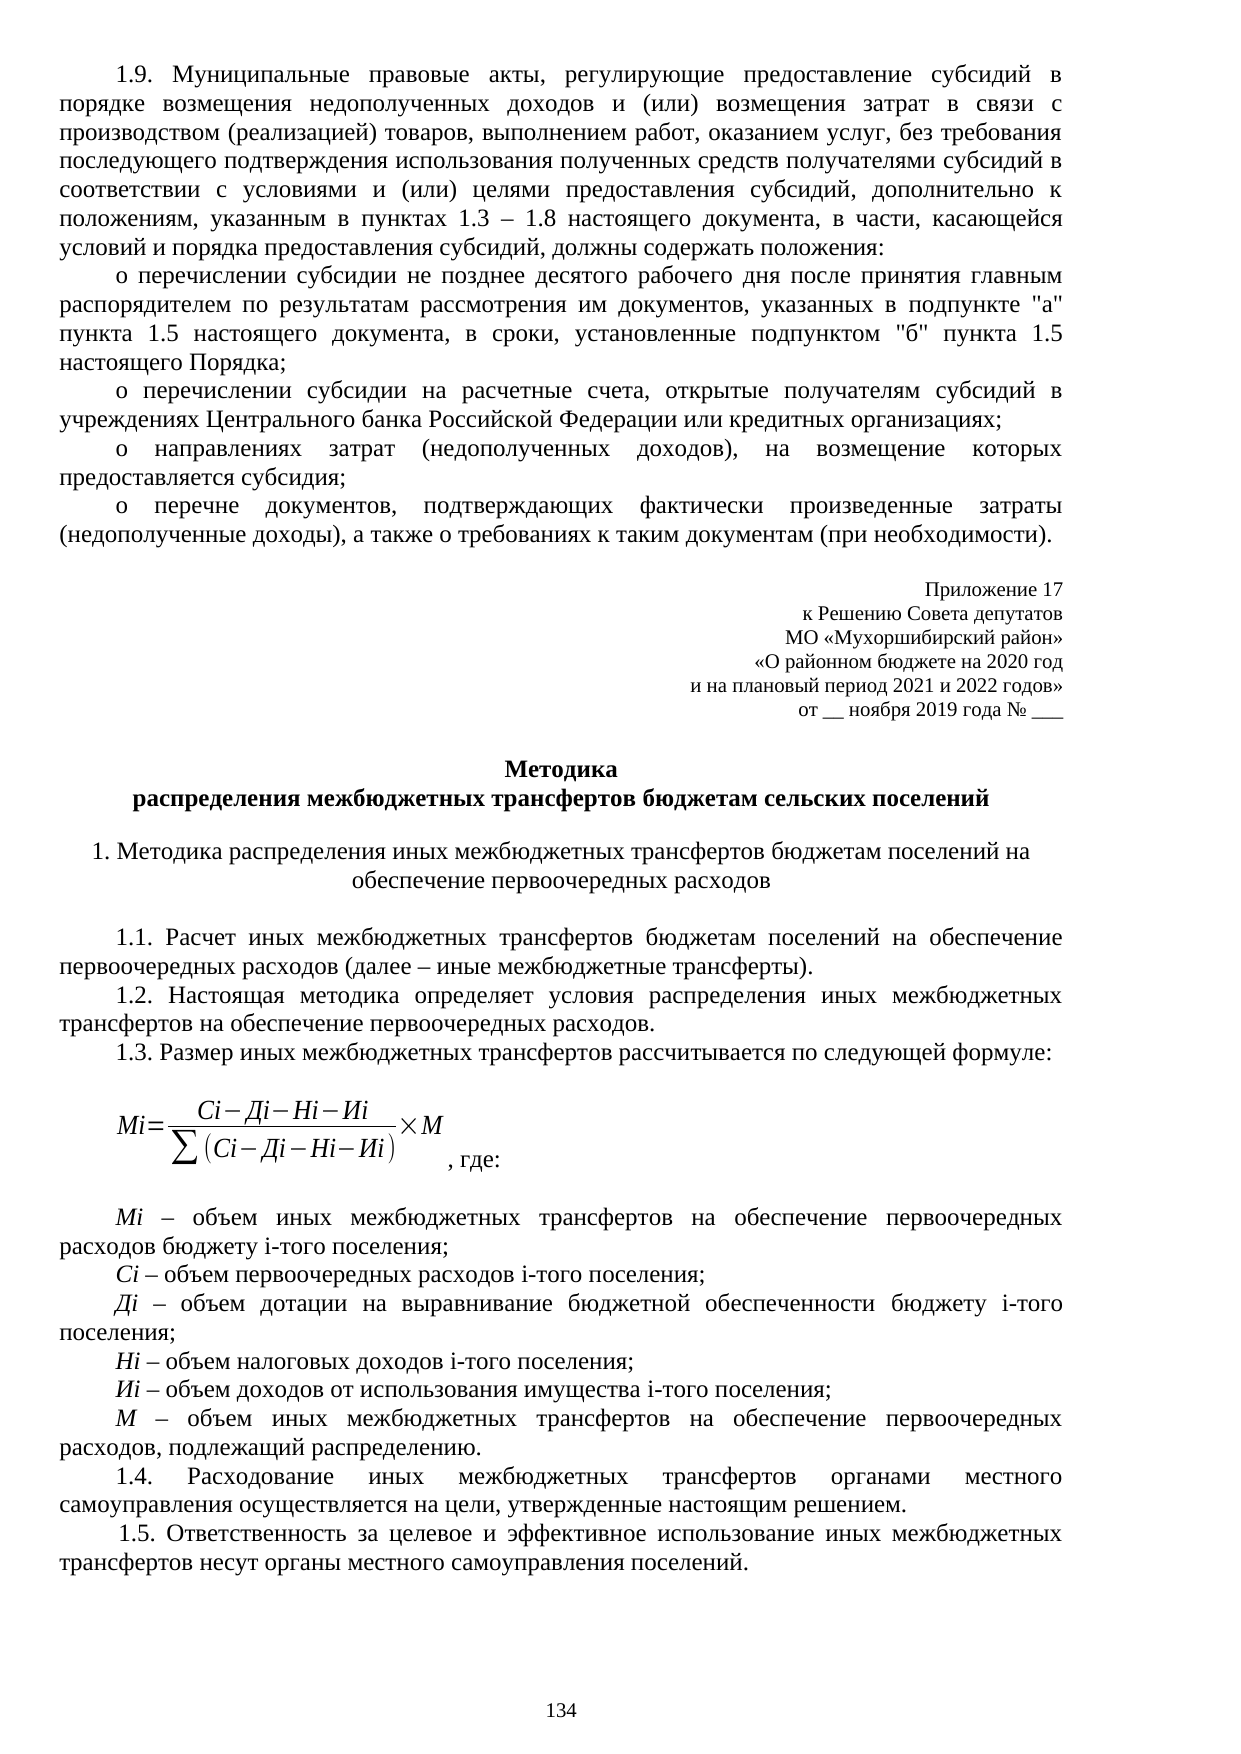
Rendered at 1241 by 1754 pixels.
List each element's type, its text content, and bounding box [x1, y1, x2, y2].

text 1.5. Ответственность за целевое и эффективное использование иных межбюджетных трансфертов несут органы местного самоуправления поселений. [59, 1518, 1063, 1576]
text 1.2. Настоящая методика определяет условия распределения иных межбюджетных трансфертов на обеспечение первоочередных расходов. [59, 980, 1063, 1037]
text , где: [59, 1095, 1063, 1173]
text к Решению Совета депутатов [59, 601, 1063, 625]
text Приложение 17 [59, 577, 1063, 601]
text 1.3. Размер иных межбюджетных трансфертов рассчитывается по следующей формуле: [59, 1037, 1063, 1066]
text Методика [59, 754, 1063, 783]
text от __ ноября 2019 года № ___ [59, 697, 1063, 721]
text Мi – объем иных межбюджетных трансфертов на обеспечение первоочередных расходов бюджету i-того поселения; [59, 1202, 1063, 1259]
text Дi – объем дотации на выравнивание бюджетной обеспеченности бюджету i-того поселения; [59, 1288, 1063, 1346]
text МО «Мухоршибирский район» [59, 625, 1063, 649]
text «О районном бюджете на 2020 год [59, 649, 1063, 673]
text 1.9. Муниципальные правовые акты, регулирующие предоставление субсидий в порядке возмещения недополученных доходов и (или) возмещения затрат в связи с производством (реализацией) товаров, выполнением работ, оказанием услуг, без требования последующего подтверждения использования полученных средств получателями субсидий в соответствии с условиями и (или) целями предоставления субсидий, дополнительно к положениям, указанным в пунктах 1.3 – 1.8 настоящего документа, в части, касающейся условий и порядка предоставления субсидий, должны содержать положения: [59, 59, 1063, 260]
text 1.4. Расходование иных межбюджетных трансфертов органами местного самоуправления осуществляется на цели, утвержденные настоящим решением. [59, 1461, 1063, 1518]
text о перечислении субсидии не позднее десятого рабочего дня после принятия главным распорядителем по результатам рассмотрения им документов, указанных в подпункте "а" пункта 1.5 настоящего документа, в сроки, установленные подпунктом "б" пункта 1.5 настоящего Порядка; [59, 260, 1063, 375]
text и на плановый период 2021 и 2022 годов» [59, 673, 1063, 697]
text 1.1. Расчет иных межбюджетных трансфертов бюджетам поселений на обеспечение первоочередных расходов (далее – иные межбюджетные трансферты). [59, 922, 1063, 980]
text Нi – объем налоговых доходов i-того поселения; [59, 1346, 1063, 1374]
text Сi – объем первоочередных расходов i-того поселения; [59, 1259, 1063, 1288]
text о направлениях затрат (недополученных доходов), на возмещение которых предоставляется субсидия; [59, 433, 1063, 490]
text Иi – объем доходов от использования имущества i-того поселения; [59, 1374, 1063, 1403]
text М – объем иных межбюджетных трансфертов на обеспечение первоочередных расходов, подлежащий распределению. [59, 1403, 1063, 1461]
text о перечислении субсидии на расчетные счета, открытые получателям субсидий в учреждениях Центрального банка Российской Федерации или кредитных организациях; [59, 375, 1063, 433]
text о перечне документов, подтверждающих фактически произведенные затраты (недополученные доходы), а также о требованиях к таким документам (при необходимости). [59, 490, 1063, 548]
text распределения межбюджетных трансфертов бюджетам сельских поселений [59, 783, 1063, 812]
text 1. Методика распределения иных межбюджетных трансфертов бюджетам поселений на обеспечение первоочередных расходов [59, 836, 1063, 893]
